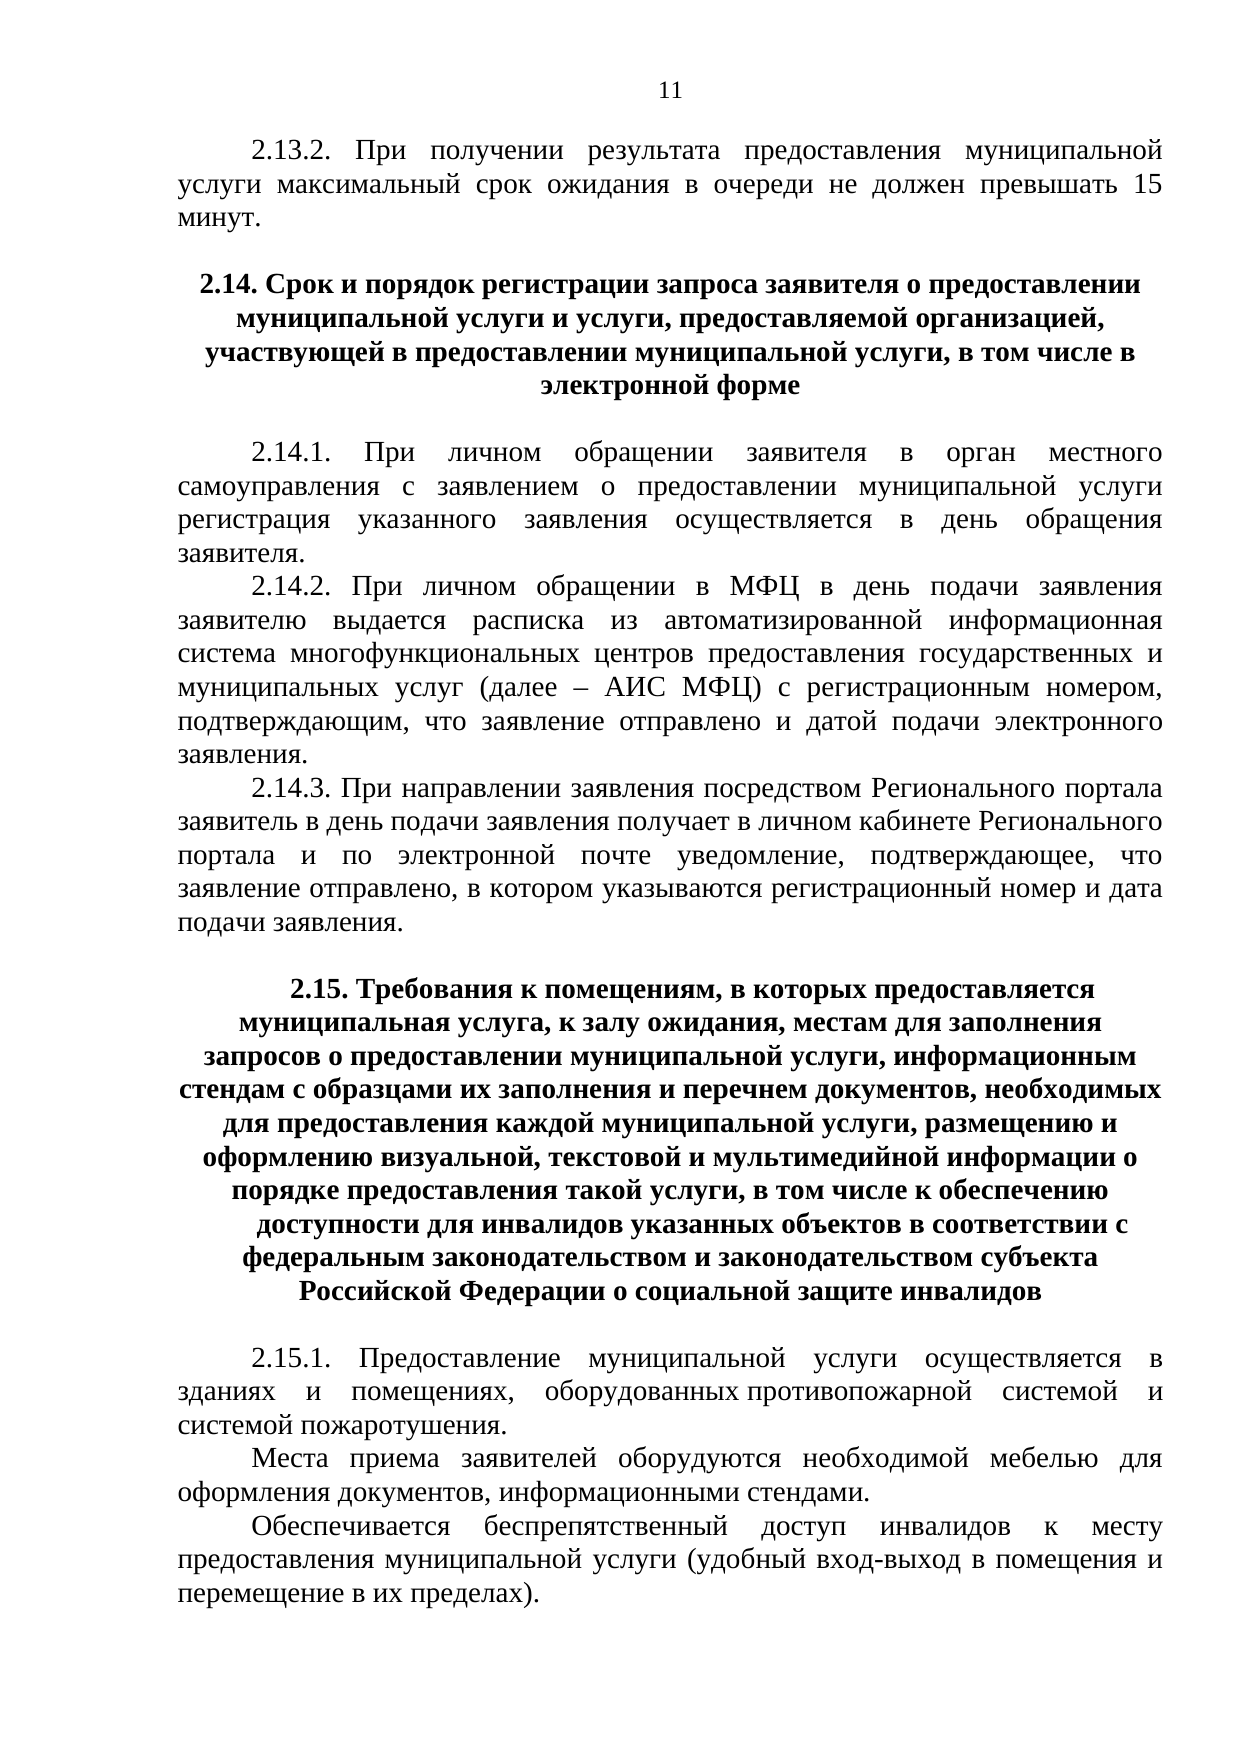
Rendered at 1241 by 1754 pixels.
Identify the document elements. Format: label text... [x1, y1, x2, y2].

text 2.14.2. При личном обращении в МФЦ в день подачи заявления заявителю выдается расписка из автоматизированной информационная система многофункциональных центров предоставления государственных и муниципальных услуг (далее – АИС МФЦ) с регистрационным номером, подтверждающим, что заявление отправлено и датой подачи электронного заявления. [177, 568, 1163, 770]
text доступности для инвалидов указанных объектов в соответствии с федеральным законодательством и законодательством субъекта Российской Федерации о социальной защите инвалидов [177, 1206, 1163, 1306]
text 2.13.2. При получении результата предоставления муниципальной услуги максимальный срок ожидания в очереди не должен превышать 15 минут. [177, 132, 1163, 233]
text 2.15. Требования к помещениям, в которых предоставляется муниципальная услуга, к залу ожидания, местам для заполнения запросов о предоставлении муниципальной услуги, информационным стендам с образцами их заполнения и перечнем документов, необходимых для предоставления каждой муниципальной услуги, размещению и оформлению визуальной, текстовой и мультимедийной информации о порядке предоставления такой услуги, в том числе к обеспечению [177, 971, 1163, 1206]
text 2.14.1. При личном обращении заявителя в орган местного самоуправления с заявлением о предоставлении муниципальной услуги регистрация указанного заявления осуществляется в день обращения заявителя. [177, 434, 1163, 568]
text 2.14.3. При направлении заявления посредством Регионального портала заявитель в день подачи заявления получает в личном кабинете Регионального портала и по электронной почте уведомление, подтверждающее, что заявление отправлено, в котором указываются регистрационный номер и дата подачи заявления. [177, 770, 1163, 937]
text Места приема заявителей оборудуются необходимой мебелью для оформления документов, информационными стендами. [177, 1441, 1163, 1508]
text 2.14. Срок и порядок регистрации запроса заявителя о предоставлении муниципальной услуги и услуги, предоставляемой организацией, участвующей в предоставлении муниципальной услуги, в том числе в электронной форме [177, 267, 1163, 401]
text Обеспечивается беспрепятственный доступ инвалидов к месту предоставления муниципальной услуги (удобный вход-выход в помещения и перемещение в их пределах). [177, 1508, 1163, 1608]
text 2.15.1. Предоставление муниципальной услуги осуществляется в зданиях и помещениях, оборудованных противопожарной системой и системой пожаротушения. [177, 1340, 1163, 1441]
